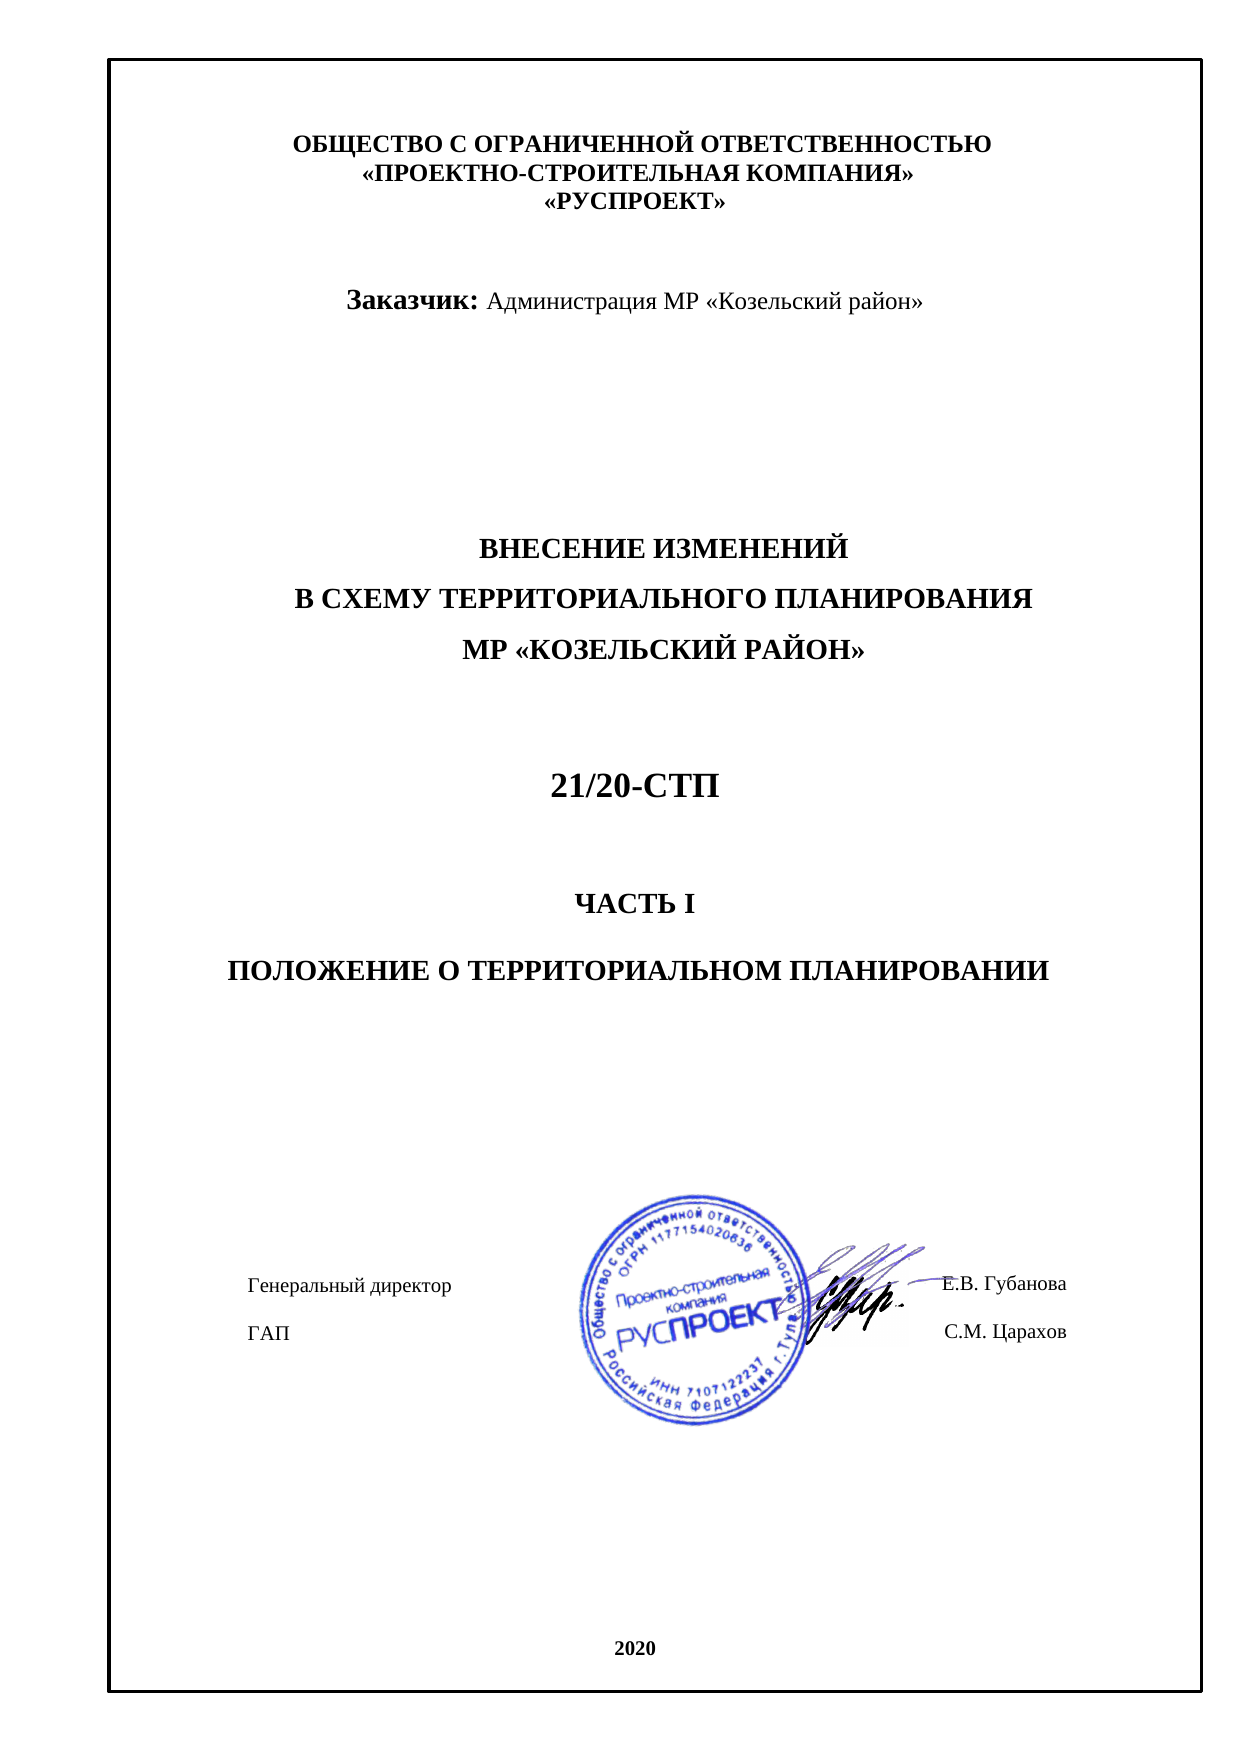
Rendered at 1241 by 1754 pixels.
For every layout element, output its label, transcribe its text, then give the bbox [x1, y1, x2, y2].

text Заказчик: Администрация МР «Козельский район» [118, 282, 1152, 316]
text ПОЛОЖЕНИЕ О ТЕРРИТОРИАЛЬНОМ ПЛАНИРОВАНИИ [118, 953, 1152, 987]
text В СХЕМУ ТЕРРИТОРИАЛЬНОГО ПЛАНИРОВАНИЯ [176, 582, 1152, 615]
text «Проектно-строительная компания» [118, 158, 1152, 186]
text 21/20-СТП [118, 764, 1152, 805]
text 2020 [118, 1636, 1152, 1660]
table_header Е.В. Губанова С.М. Царахов [909, 1270, 1078, 1347]
text ВНЕСЕНИЕ ИЗМЕНЕНИЙ [176, 531, 1152, 565]
text «РУСПРОЕКТ» [118, 186, 1152, 215]
text Общество с ограниченной ответственностью [118, 129, 1152, 158]
text МР «КОЗЕЛЬСКИЙ РАЙОН» [176, 632, 1152, 666]
picture [558, 1175, 965, 1445]
text ЧАСТЬ Ι [118, 886, 1152, 920]
table_header Генеральный директор ГАП [236, 1270, 579, 1347]
